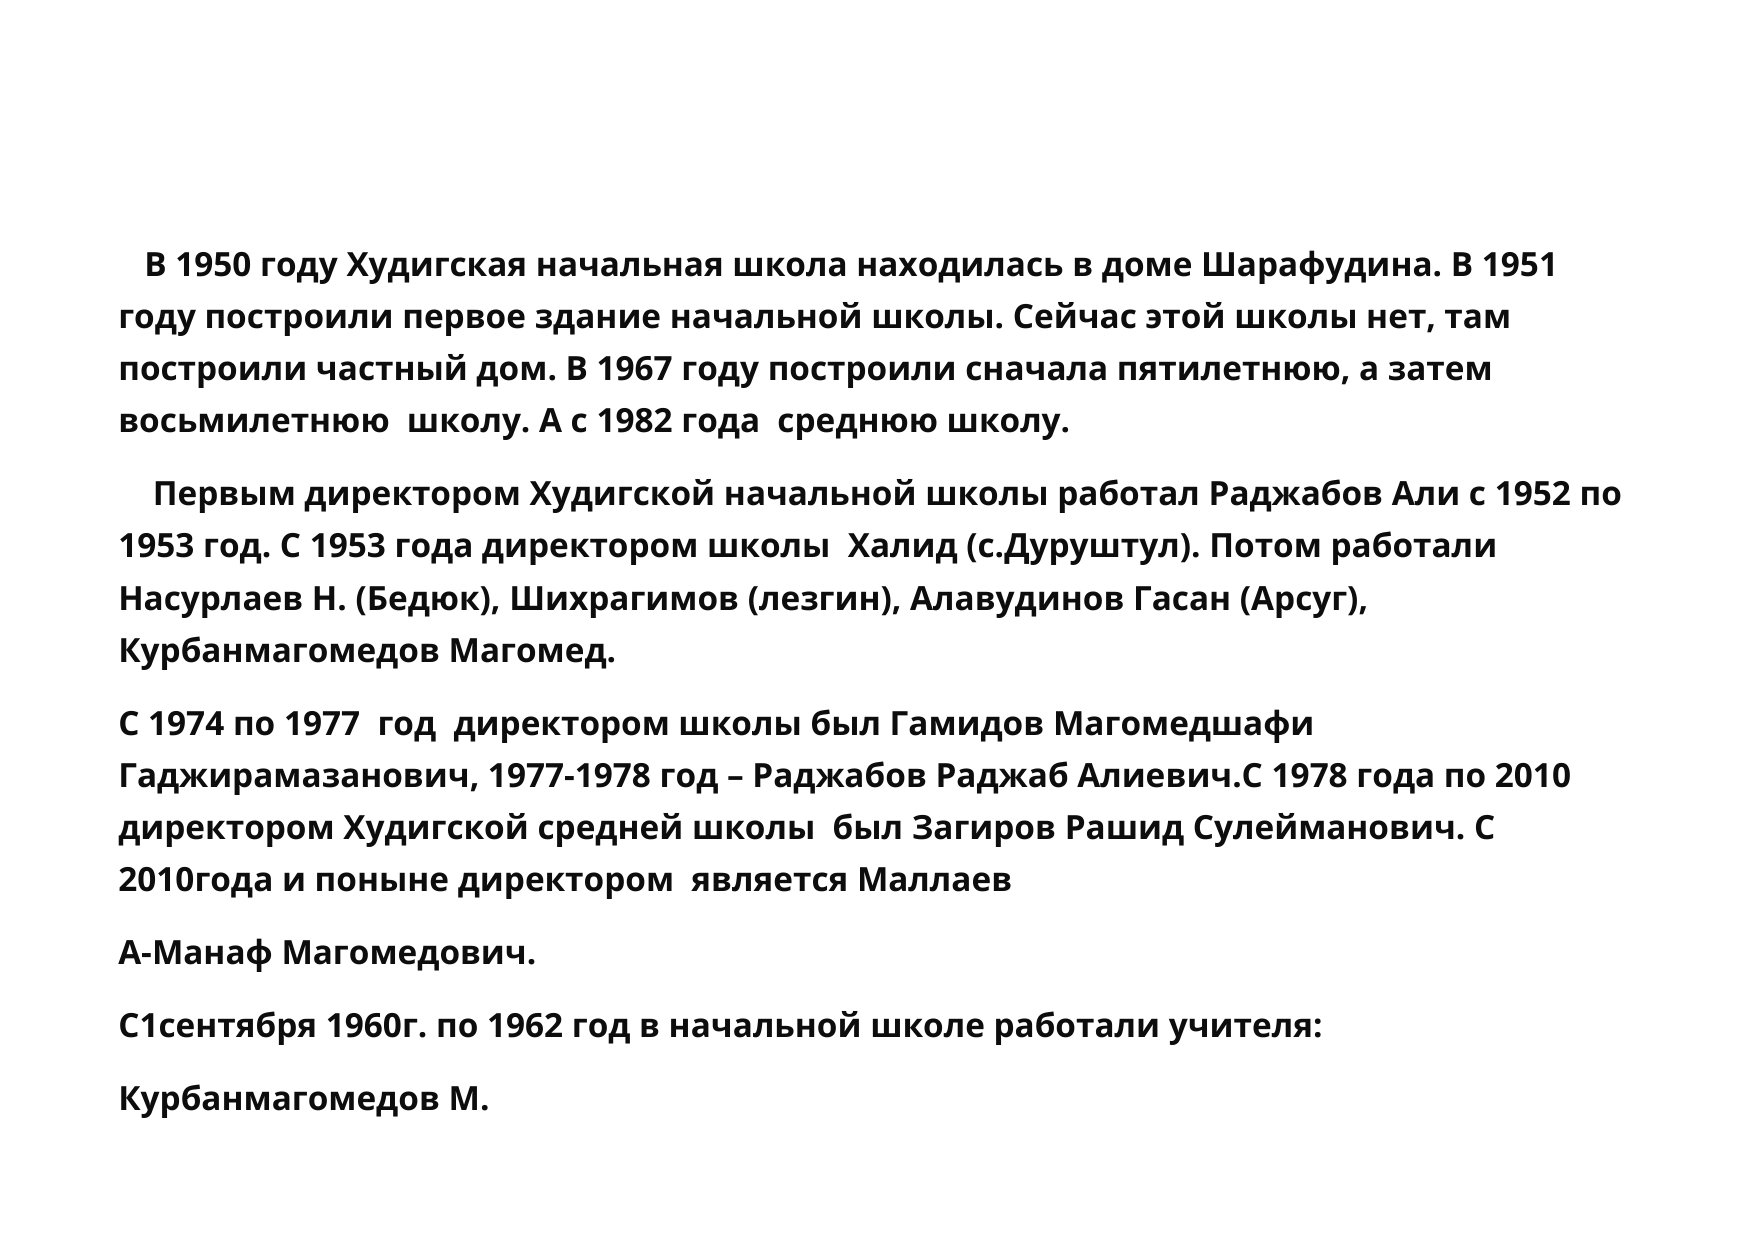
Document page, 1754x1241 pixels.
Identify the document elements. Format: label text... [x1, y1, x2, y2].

subtitle В 1950 году Худигская начальная школа находилась в доме Шарафудина. В 1951 году построили первое здание начальной школы. Сейчас этой школы нет, там построили частный дом. В 1967 году построили сначала пятилетнюю, а затем восьмилетнюю школу. А с 1982 года среднюю школу. [118, 240, 1636, 442]
subtitle С 1974 по 1977 год директором школы был Гамидов Магомедшафи Гаджирамазанович, 1977-1978 год – Раджабов Раджаб Алиевич.С 1978 года по 2010 директором Худигской средней школы был Загиров Рашид Сулейманович. С 2010года и поныне директором является Маллаев [118, 699, 1636, 902]
subtitle Курбанмагомедов М. [118, 1075, 1636, 1121]
subtitle Первым директором Худигской начальной школы работал Раджабов Али с 1952 по 1953 год. С 1953 года директором школы Халид (с.Дуруштул). Потом работали Насурлаев Н. (Бедюк), Шихрагимов (лезгин), Алавудинов Гасан (Арсуг), Курбанмагомедов Магомед. [118, 470, 1636, 672]
subtitle С1сентября 1960г. по 1962 год в начальной школе работали учителя: [118, 1002, 1636, 1048]
subtitle А-Манаф Магомедович. [118, 929, 1636, 974]
